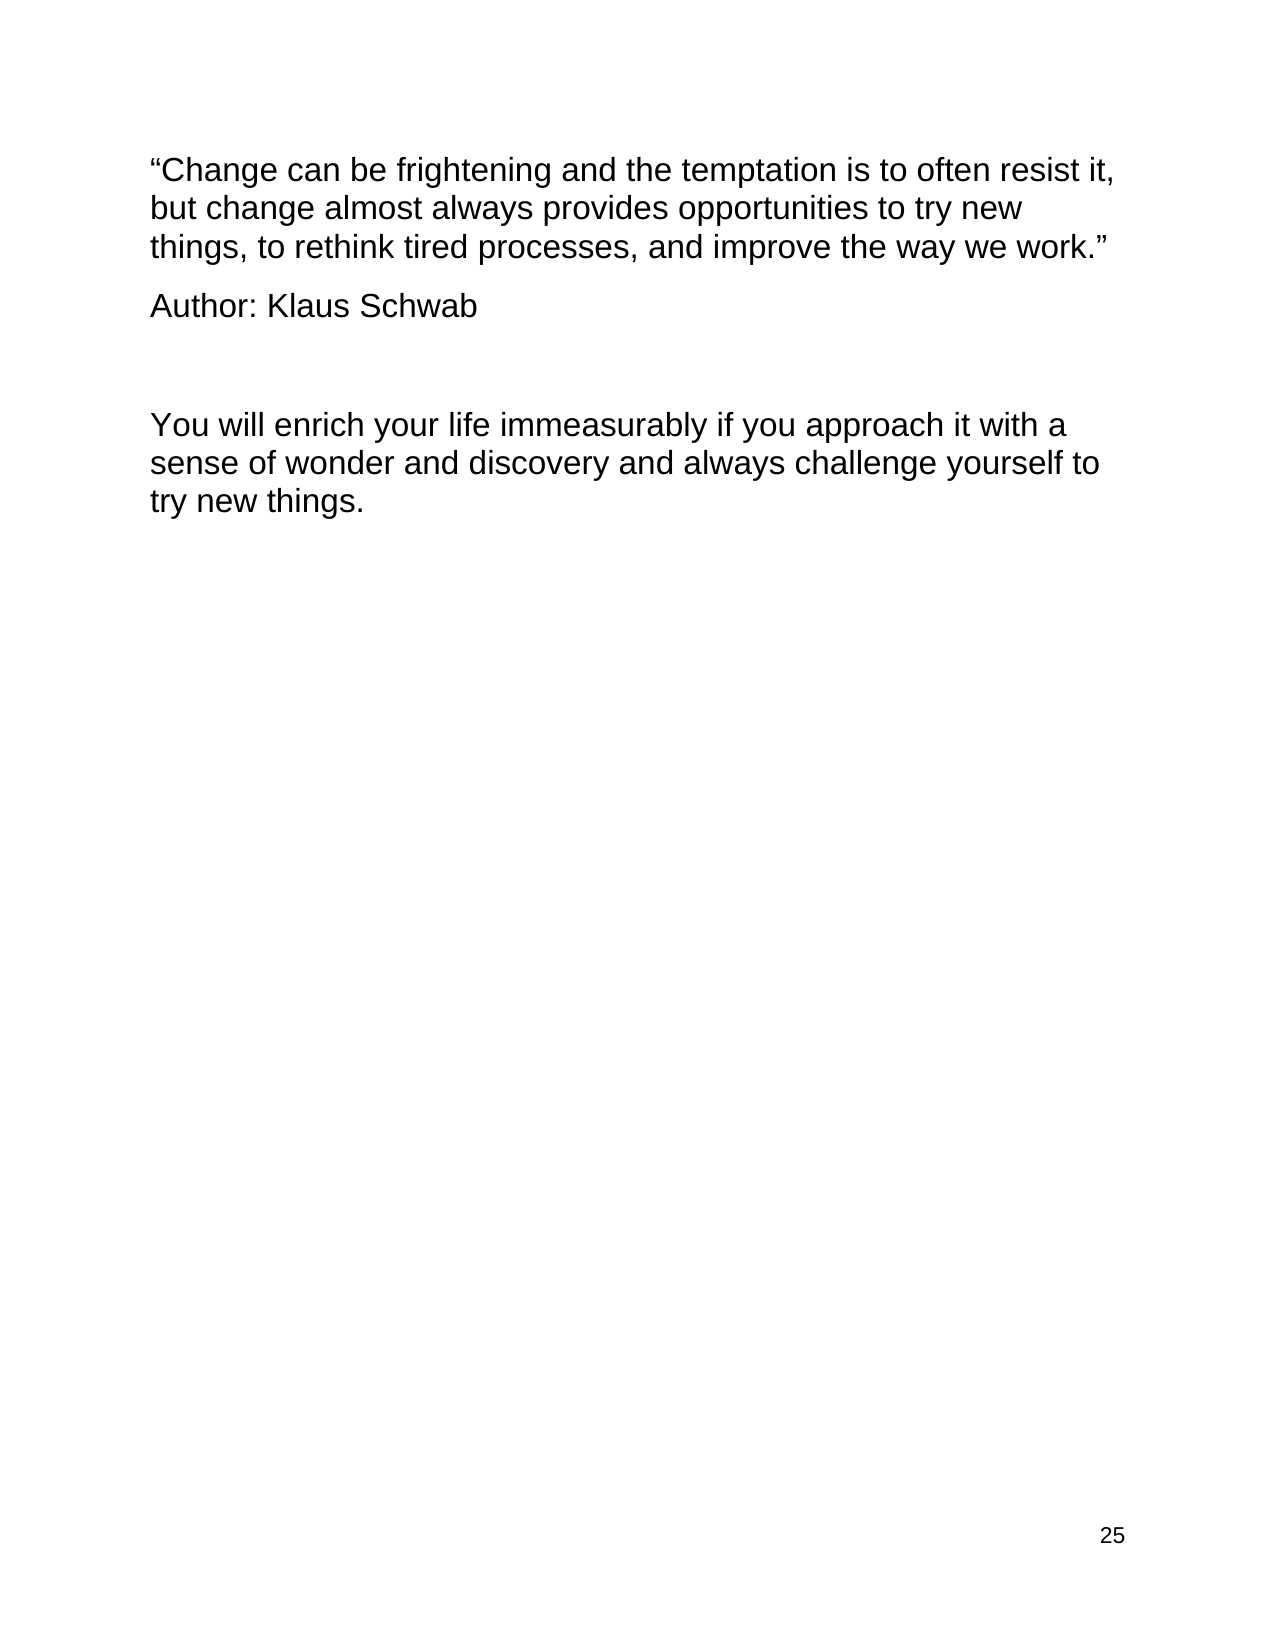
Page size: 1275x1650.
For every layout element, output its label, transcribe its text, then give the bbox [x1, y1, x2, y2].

text Author: Klaus Schwab [150, 286, 1125, 324]
text You will enrich your life immeasurably if you approach it with a sense of wonder and discovery and always challenge yourself to try new things. [150, 405, 1125, 520]
text “Change can be frightening and the temptation is to often resist it, but change almost always provides opportunities to try new things, to rethink tired processes, and improve the way we work.” [150, 150, 1125, 265]
